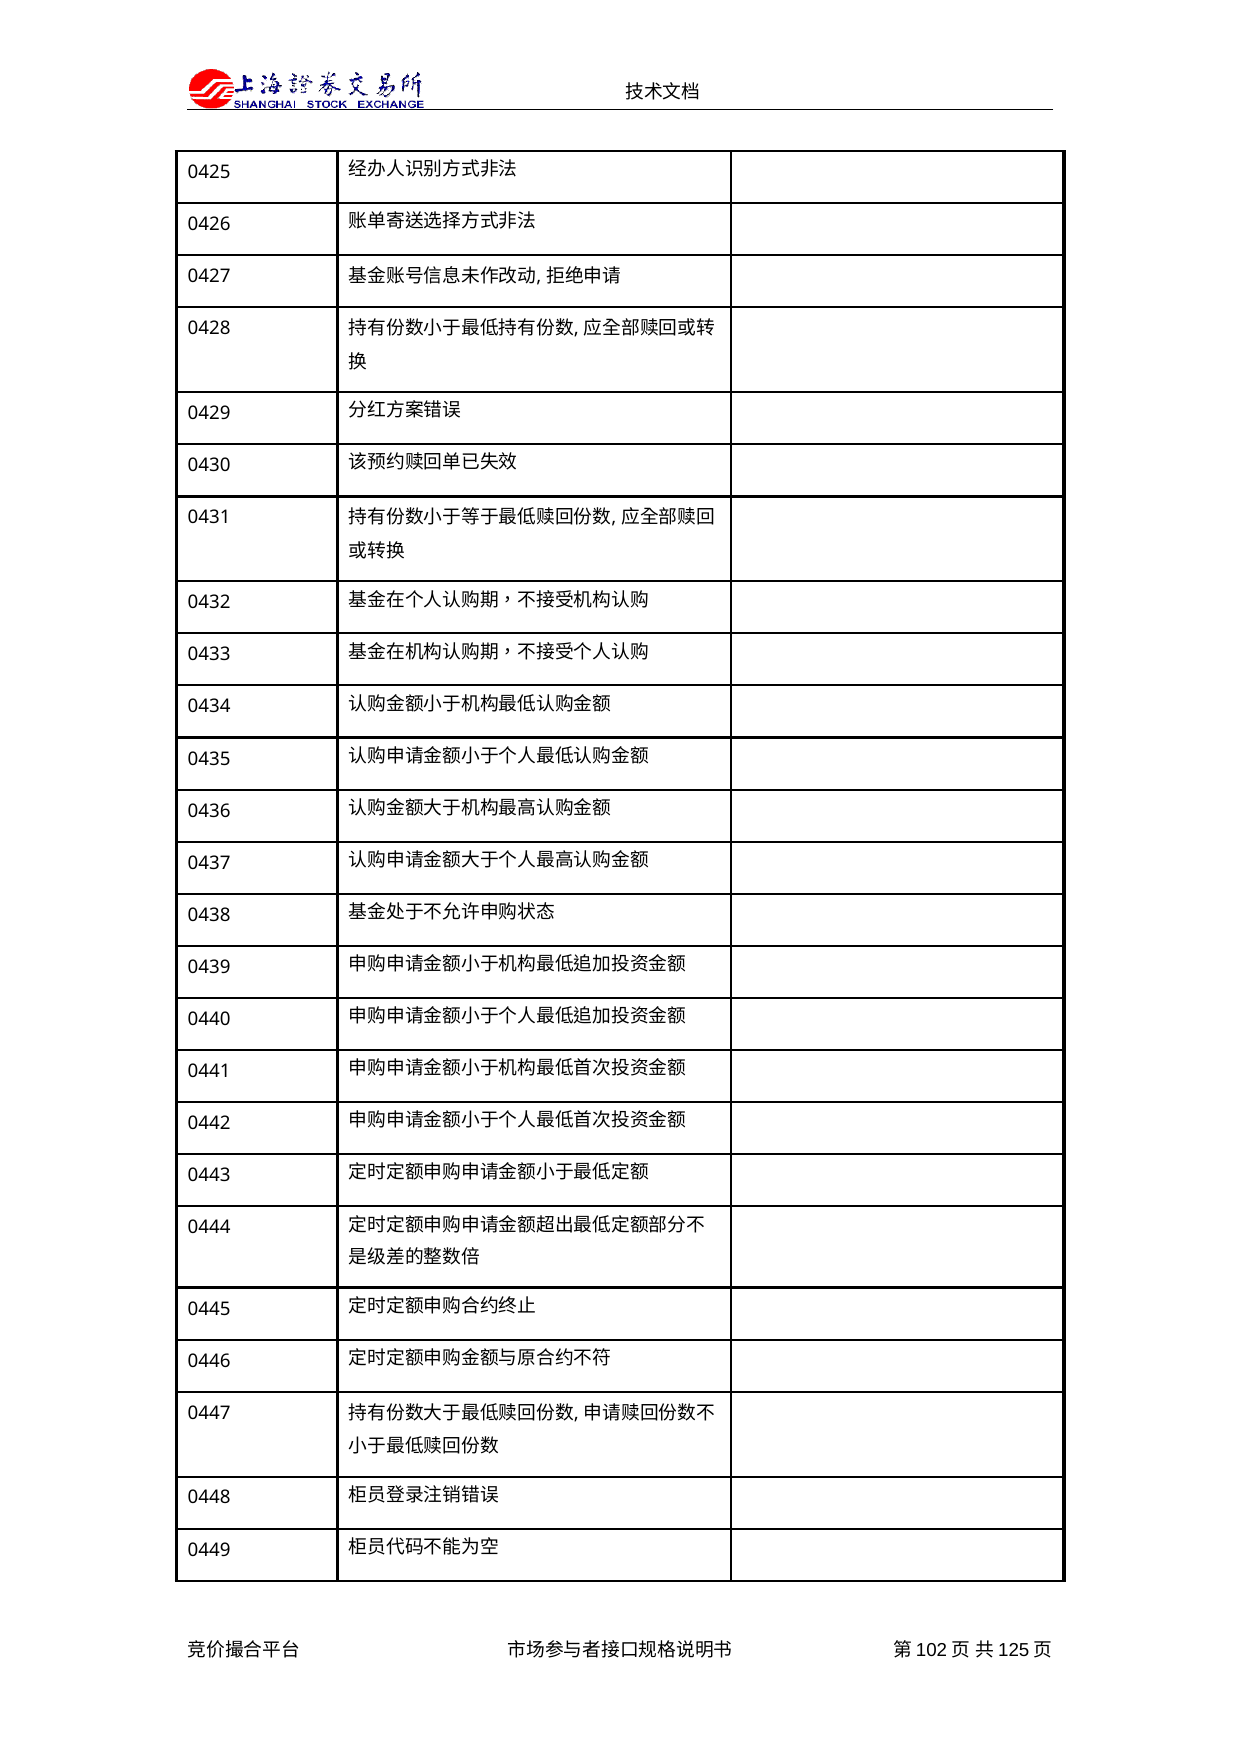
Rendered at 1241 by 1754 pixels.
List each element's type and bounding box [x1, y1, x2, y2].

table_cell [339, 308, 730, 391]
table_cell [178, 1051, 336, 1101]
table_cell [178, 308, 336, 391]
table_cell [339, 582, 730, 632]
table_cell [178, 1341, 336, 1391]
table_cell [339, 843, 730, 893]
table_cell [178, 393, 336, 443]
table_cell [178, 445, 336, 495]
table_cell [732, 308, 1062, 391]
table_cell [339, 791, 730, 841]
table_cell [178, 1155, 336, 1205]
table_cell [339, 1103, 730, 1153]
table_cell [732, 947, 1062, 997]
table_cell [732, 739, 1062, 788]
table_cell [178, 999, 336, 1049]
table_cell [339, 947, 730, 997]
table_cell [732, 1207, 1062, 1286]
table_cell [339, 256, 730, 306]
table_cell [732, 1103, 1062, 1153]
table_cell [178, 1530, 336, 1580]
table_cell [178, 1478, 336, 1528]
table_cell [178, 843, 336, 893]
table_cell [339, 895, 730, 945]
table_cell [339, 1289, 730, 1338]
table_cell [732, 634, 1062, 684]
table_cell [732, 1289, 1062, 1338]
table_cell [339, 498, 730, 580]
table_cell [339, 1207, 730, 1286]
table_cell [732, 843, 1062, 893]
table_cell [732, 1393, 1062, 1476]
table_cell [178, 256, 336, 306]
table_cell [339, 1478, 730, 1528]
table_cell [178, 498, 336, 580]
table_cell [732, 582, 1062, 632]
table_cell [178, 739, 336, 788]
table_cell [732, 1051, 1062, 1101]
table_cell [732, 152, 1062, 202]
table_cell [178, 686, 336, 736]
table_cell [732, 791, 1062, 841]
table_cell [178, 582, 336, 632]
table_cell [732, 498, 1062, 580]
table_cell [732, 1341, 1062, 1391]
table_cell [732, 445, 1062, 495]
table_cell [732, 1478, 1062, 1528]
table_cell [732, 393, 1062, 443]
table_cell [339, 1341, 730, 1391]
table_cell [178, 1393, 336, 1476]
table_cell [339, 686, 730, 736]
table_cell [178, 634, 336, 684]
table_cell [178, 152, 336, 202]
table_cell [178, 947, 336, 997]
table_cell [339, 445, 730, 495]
picture [187, 69, 424, 109]
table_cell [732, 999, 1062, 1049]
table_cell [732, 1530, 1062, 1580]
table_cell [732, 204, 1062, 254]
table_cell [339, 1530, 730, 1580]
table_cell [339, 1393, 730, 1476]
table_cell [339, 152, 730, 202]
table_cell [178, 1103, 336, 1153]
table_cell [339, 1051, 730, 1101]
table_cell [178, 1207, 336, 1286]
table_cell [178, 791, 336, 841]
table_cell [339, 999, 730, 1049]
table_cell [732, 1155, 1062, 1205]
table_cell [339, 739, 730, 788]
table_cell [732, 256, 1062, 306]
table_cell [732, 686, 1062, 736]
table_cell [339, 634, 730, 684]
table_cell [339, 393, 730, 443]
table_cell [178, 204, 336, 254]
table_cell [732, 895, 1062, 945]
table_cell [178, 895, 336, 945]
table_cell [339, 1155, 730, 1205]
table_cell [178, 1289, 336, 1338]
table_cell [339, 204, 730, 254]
